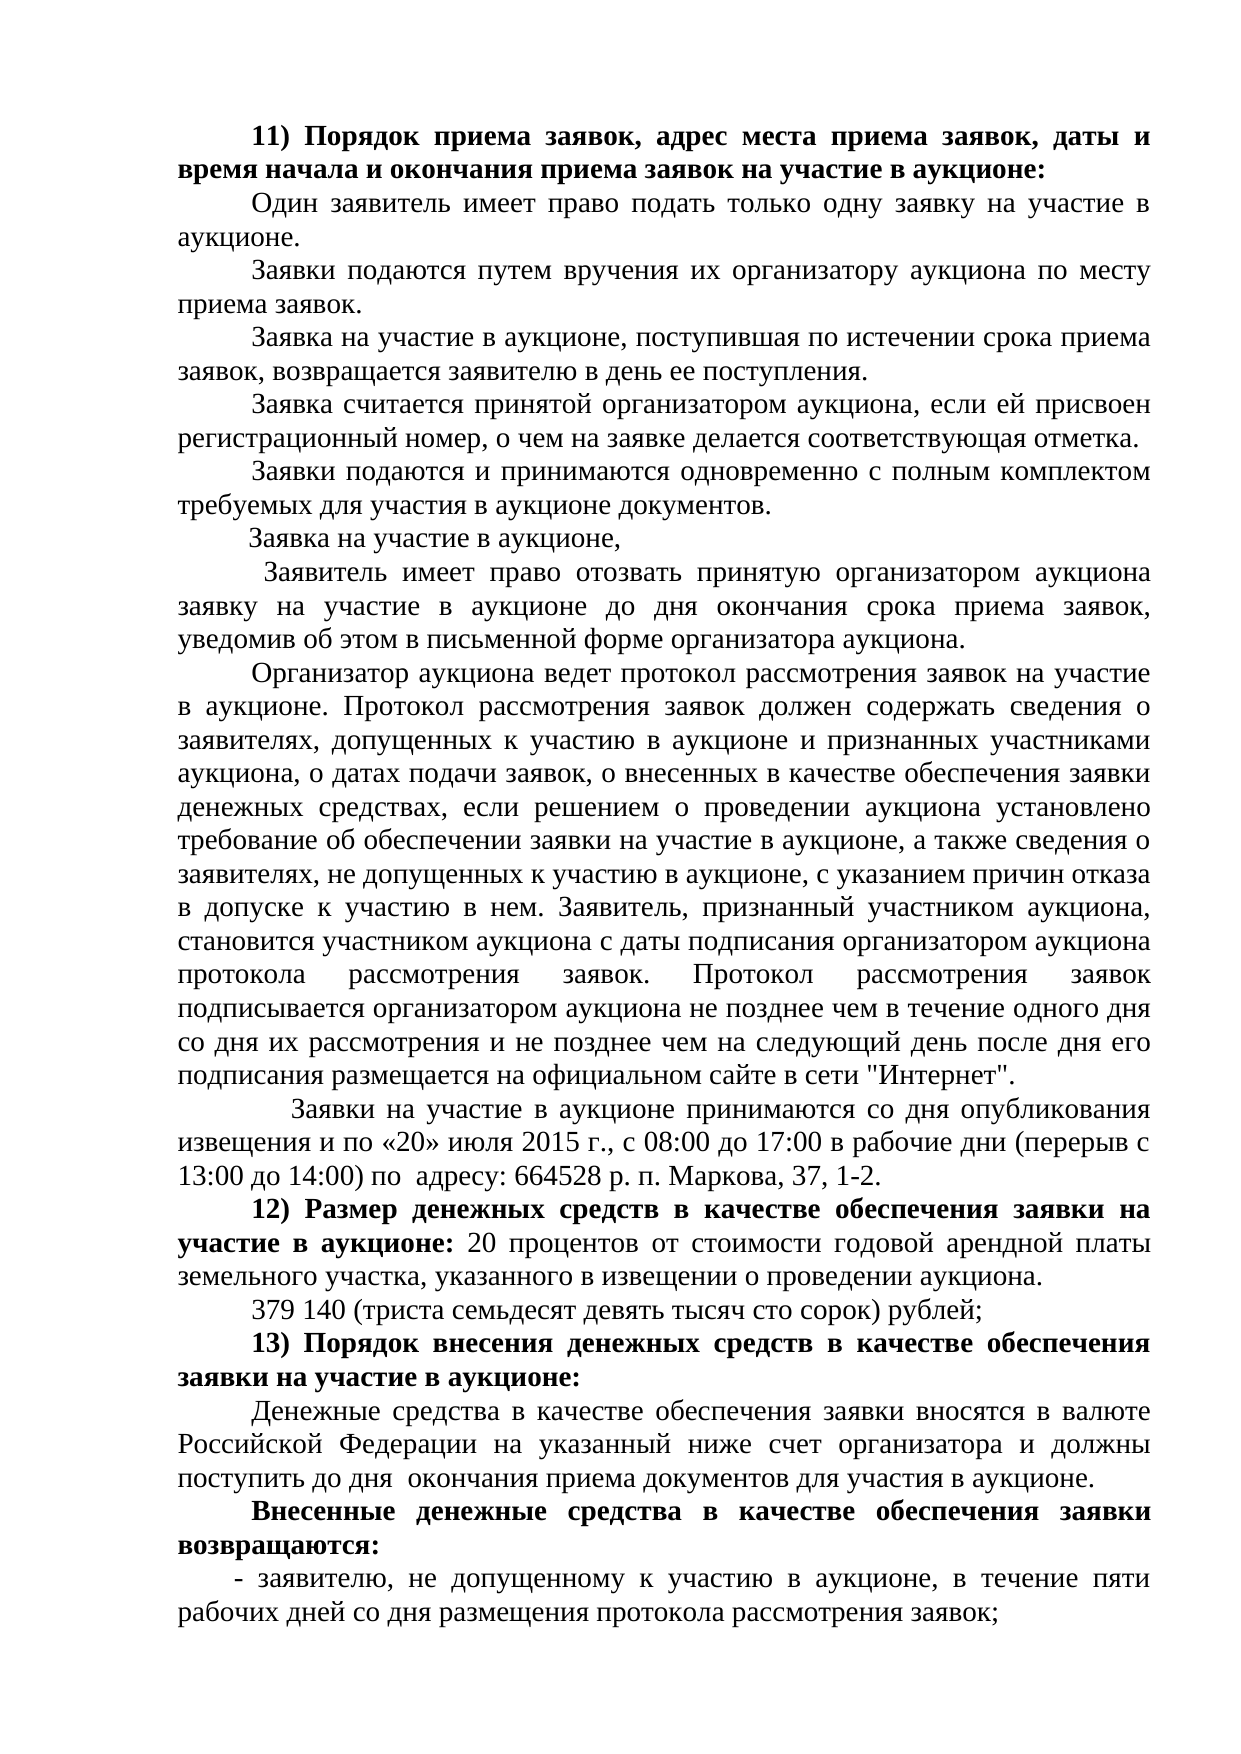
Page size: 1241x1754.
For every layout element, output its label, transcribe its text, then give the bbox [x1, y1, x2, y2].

text Организатор аукциона ведет протокол рассмотрения заявок на участие в аукционе. Протокол рассмотрения заявок должен содержать сведения о заявителях, допущенных к участию в аукционе и признанных участниками аукциона, о датах подачи заявок, о внесенных в качестве обеспечения заявки денежных средствах, если решением о проведении аукциона установлено требование об обеспечении заявки на участие в аукционе, а также сведения о заявителях, не допущенных к участию в аукционе, с указанием причин отказа в допуске к участию в нем. Заявитель, признанный участником аукциона, становится участником аукциона с даты подписания организатором аукциона протокола рассмотрения заявок. Протокол рассмотрения заявок подписывается организатором аукциона не позднее чем в течение одного дня со дня их рассмотрения и не позднее чем на следующий день после дня его подписания размещается на официальном сайте в сети "Интернет". [177, 655, 1152, 1091]
text - заявителю, не допущенному к участию в аукционе, в течение пяти рабочих дней со дня размещения протокола рассмотрения заявок; [177, 1560, 1152, 1627]
text Заявки подаются путем вручения их организатору аукциона по месту приема заявок. [177, 252, 1152, 319]
text 379 140 (триста семьдесят девять тысяч сто сорок) рублей; [177, 1292, 1152, 1326]
text Денежные средства в качестве обеспечения заявки вносятся в валюте Российской Федерации на указанный ниже счет организатора и должны поступить до дня окончания приема документов для участия в аукционе. [177, 1393, 1152, 1493]
text Заявитель имеет право отозвать принятую организатором аукциона заявку на участие в аукционе до дня окончания срока приема заявок, уведомив об этом в письменной форме организатора аукциона. [177, 554, 1152, 655]
text Заявка на участие в аукционе, поступившая по истечении срока приема заявок, возвращается заявителю в день ее поступления. [177, 319, 1152, 386]
text Внесенные денежные средства в качестве обеспечения заявки возвращаются: [177, 1493, 1152, 1560]
text Один заявитель имеет право подать только одну заявку на участие в аукционе. [177, 185, 1152, 252]
text Заявки подаются и принимаются одновременно с полным комплектом требуемых для участия в аукционе документов. [177, 453, 1152, 521]
text 12) Размер денежных средств в качестве обеспечения заявки на участие в аукционе: 20 процентов от стоимости годовой арендной платы земельного участка, указанного в извещении о проведении аукциона. [177, 1191, 1152, 1292]
text Заявки на участие в аукционе принимаются со дня опубликования извещения и по «20» июля 2015 г., с 08:00 до 17:00 в рабочие дни (перерыв с 13:00 до 14:00) по адресу: 664528 р. п. Маркова, 37, 1-2. [177, 1091, 1152, 1191]
text 13) Порядок внесения денежных средств в качестве обеспечения заявки на участие в аукционе: [177, 1326, 1152, 1393]
text Заявка на участие в аукционе, [177, 521, 1152, 554]
text 11) Порядок приема заявок, адрес места приема заявок, даты и время начала и окончания приема заявок на участие в аукционе: [177, 118, 1152, 185]
text Заявка считается принятой организатором аукциона, если ей присвоен регистрационный номер, о чем на заявке делается соответствующая отметка. [177, 386, 1152, 453]
